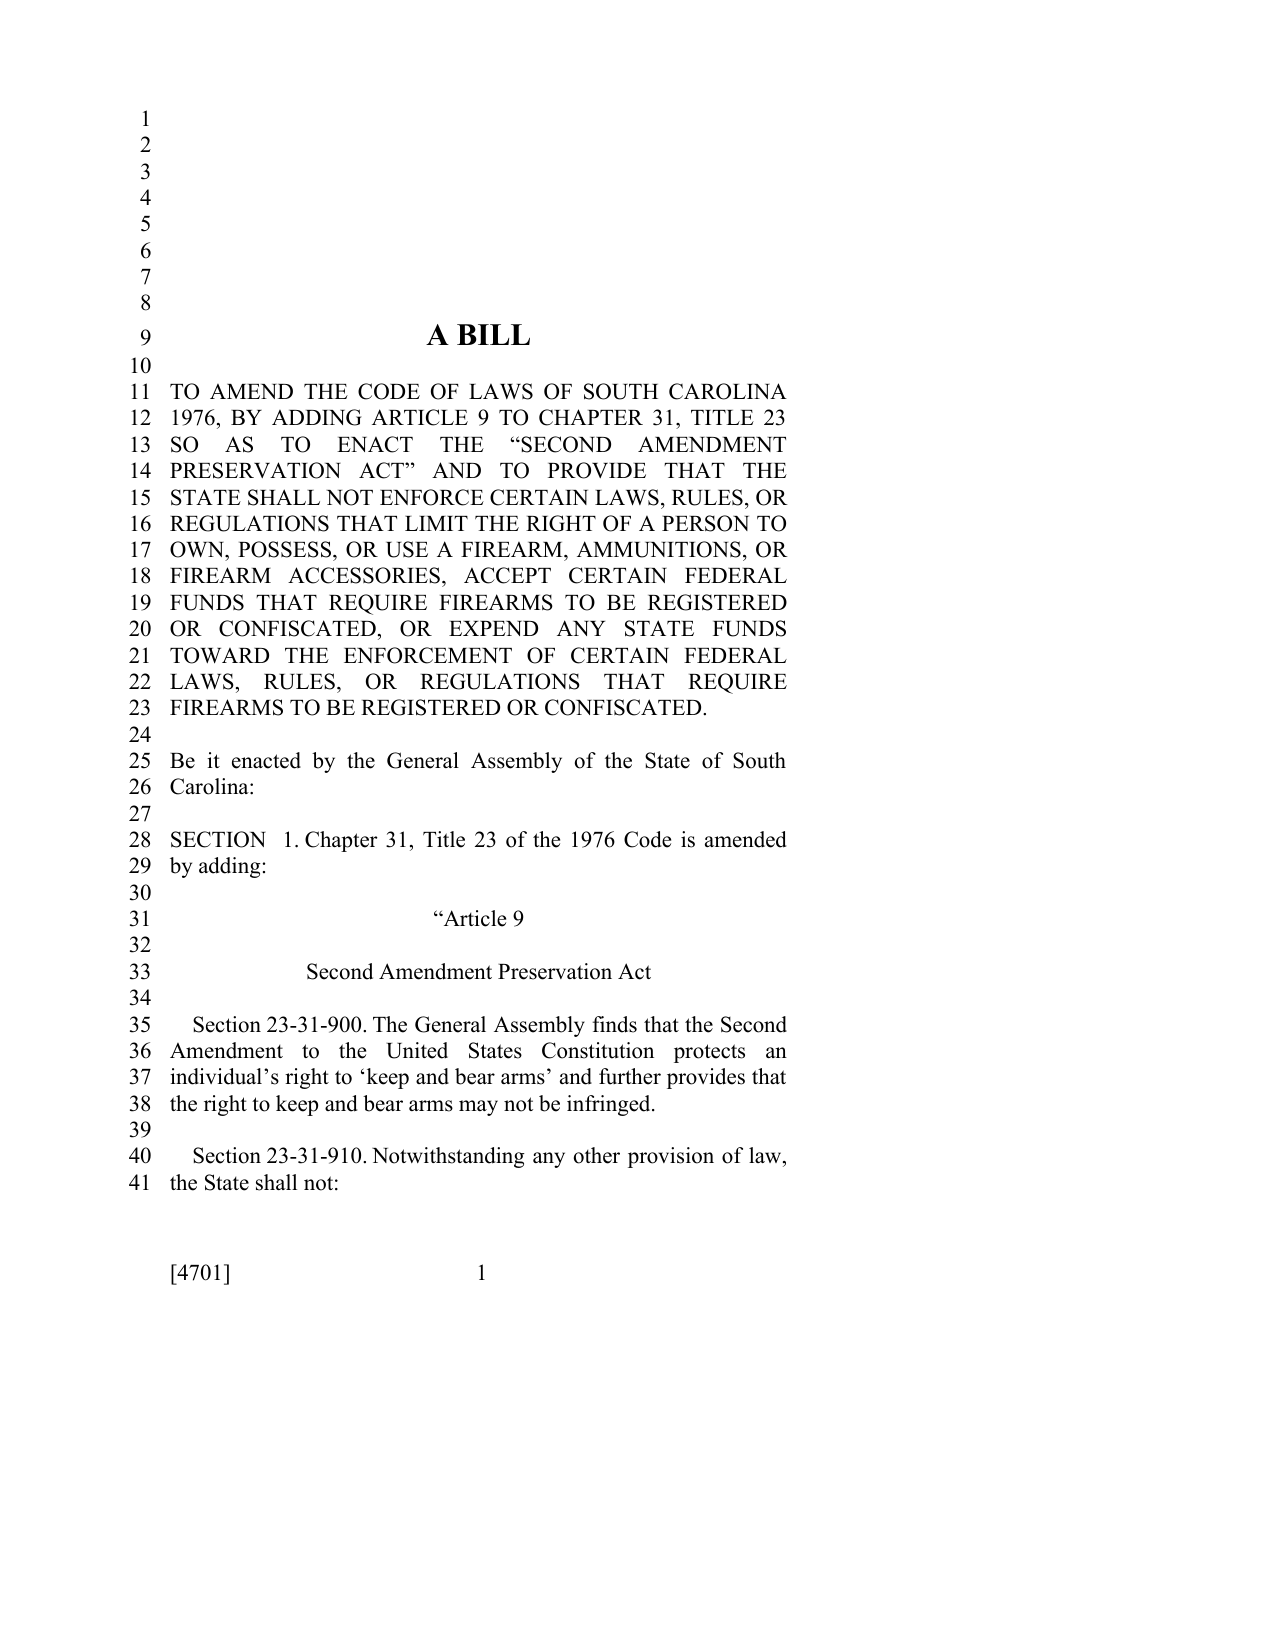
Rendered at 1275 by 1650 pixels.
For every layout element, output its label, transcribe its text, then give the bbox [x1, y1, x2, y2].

text A BILL [169, 316, 787, 352]
text “Article 9 [169, 905, 787, 932]
text Section 23-31-900. The General Assembly finds that the Second Amendment to the United States Constitution protects an individual’s right to ‘keep and bear arms’ and further provides that the right to keep and bear arms may not be infringed. [169, 1011, 787, 1116]
text SECTION 1. Chapter 31, Title 23 of the 1976 Code is amended by adding: [169, 826, 787, 879]
text TO AMEND THE CODE OF LAWS OF SOUTH CAROLINA 1976, BY ADDING ARTICLE 9 TO CHAPTER 31, TITLE 23 SO AS TO ENACT THE “SECOND AMENDMENT PRESERVATION ACT” AND TO PROVIDE THAT THE STATE SHALL NOT ENFORCE CERTAIN LAWS, RULES, OR REGULATIONS THAT LIMIT THE RIGHT OF A PERSON TO OWN, POSSESS, OR USE A FIREARM, AMMUNITIONS, OR FIREARM ACCESSORIES, ACCEPT CERTAIN FEDERAL FUNDS THAT REQUIRE FIREARMS TO BE REGISTERED OR CONFISCATED, OR EXPEND ANY STATE FUNDS TOWARD THE ENFORCEMENT OF CERTAIN FEDERAL LAWS, RULES, OR REGULATIONS THAT REQUIRE FIREARMS TO BE REGISTERED OR CONFISCATED. [169, 378, 787, 721]
text Be it enacted by the General Assembly of the State of South Carolina: [169, 747, 787, 800]
text Second Amendment Preservation Act [169, 958, 787, 984]
text Section 23-31-910. Notwithstanding any other provision of law, the State shall not: [169, 1142, 787, 1195]
